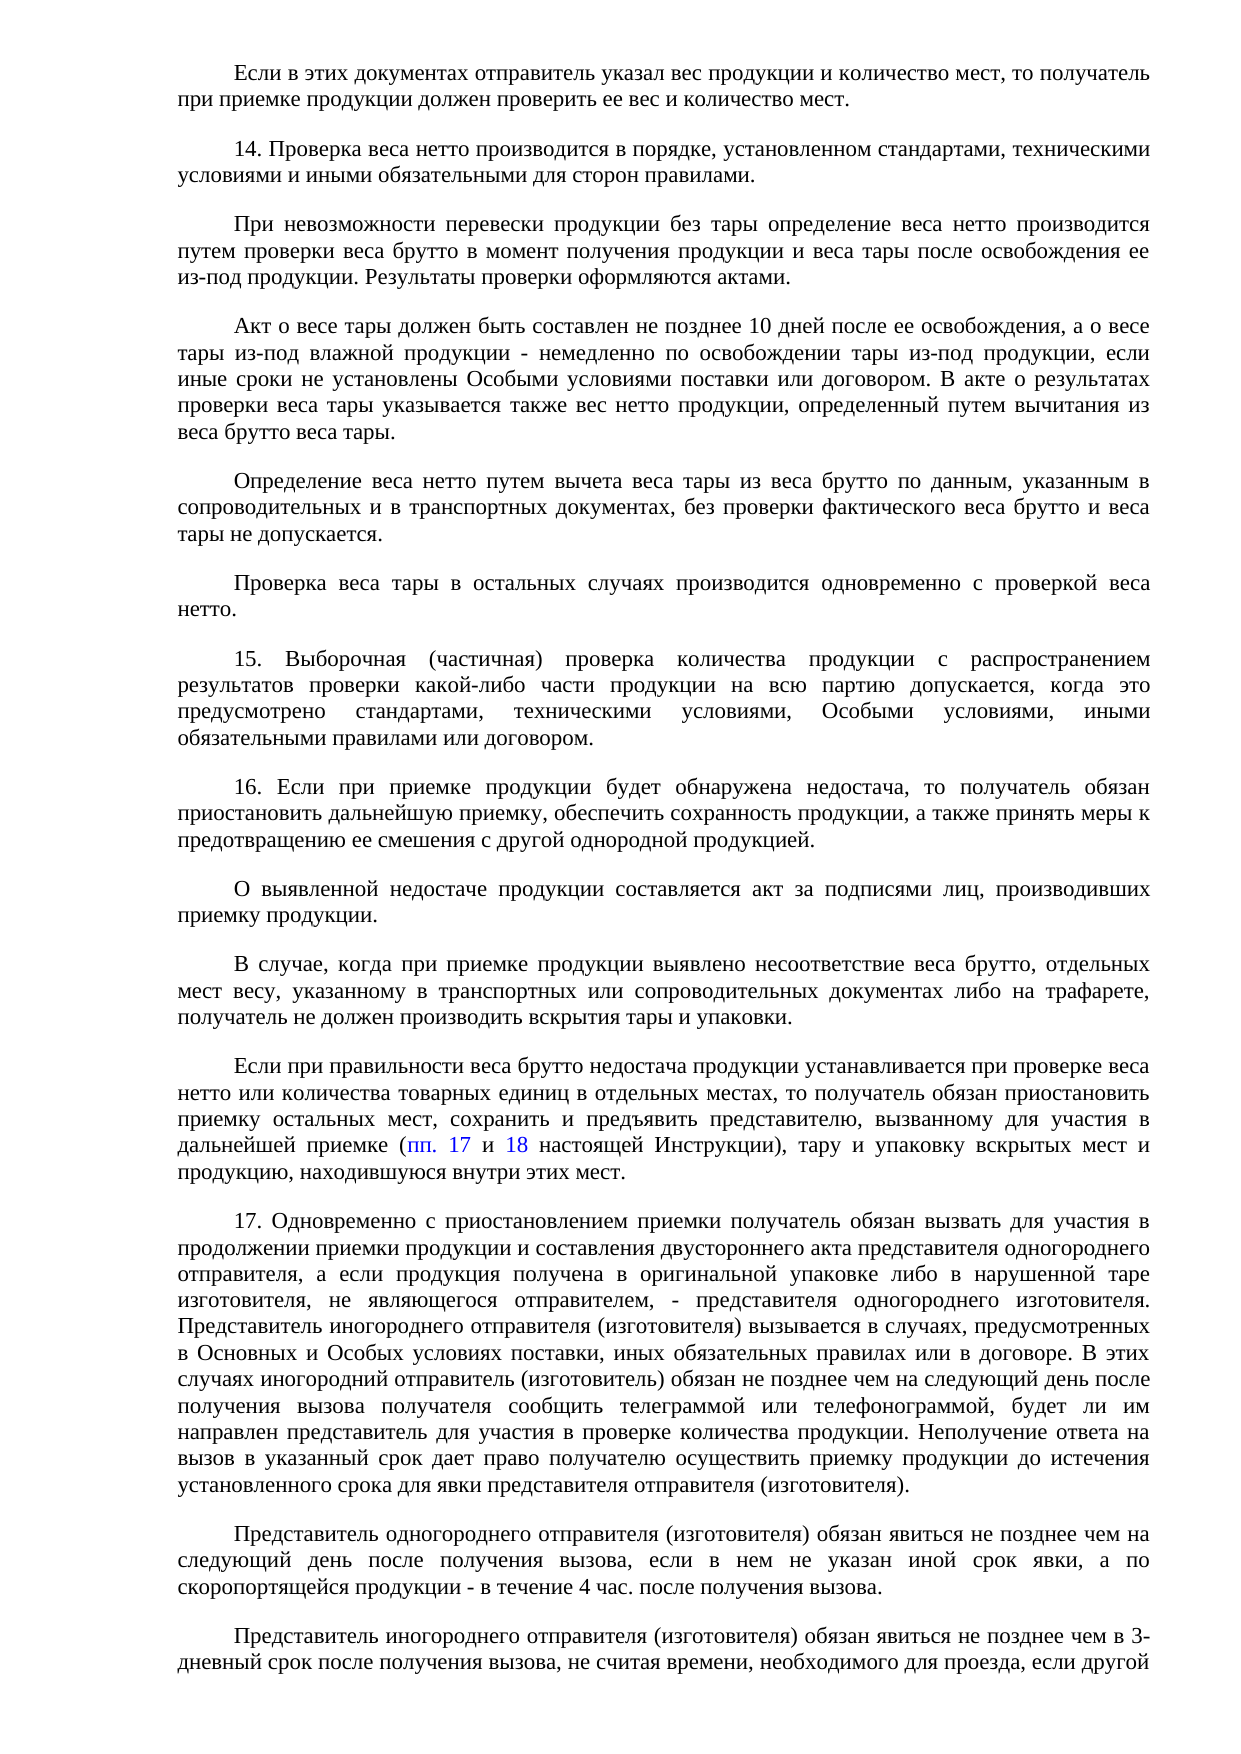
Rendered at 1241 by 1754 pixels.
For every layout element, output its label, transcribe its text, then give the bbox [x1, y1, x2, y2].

text Если при правильности веса брутто недостача продукции устанавливается при проверке веса нетто или количества товарных единиц в отдельных местах, то получатель обязан приостановить приемку остальных мест, сохранить и предъявить представителю, вызванному для участия в дальнейшей приемке (пп. 17 и 18 настоящей Инструкции), тару и упаковку вскрытых мест и продукцию, находившуюся внутри этих мест. [177, 1052, 1152, 1184]
text При невозможности перевески продукции без тары определение веса нетто производится путем проверки веса брутто в момент получения продукции и веса тары после освобождения ее из-под продукции. Результаты проверки оформляются актами. [177, 210, 1152, 289]
text Определение веса нетто путем вычета веса тары из веса брутто по данным, указанным в сопроводительных и в транспортных документах, без проверки фактического веса брутто и веса тары не допускается. [177, 467, 1152, 546]
text О выявленной недостаче продукции составляется акт за подписями лиц, производивших приемку продукции. [177, 875, 1152, 928]
text В случае, когда при приемке продукции выявлено несоответствие веса брутто, отдельных мест весу, указанному в транспортных или сопроводительных документах либо на трафарете, получатель не должен производить вскрытия тары и упаковки. [177, 951, 1152, 1029]
text Акт о весе тары должен быть составлен не позднее 10 дней после ее освобождения, а о весе тары из-под влажной продукции - немедленно по освобождении тары из-под продукции, если иные сроки не установлены Особыми условиями поставки или договором. В акте о результатах проверки веса тары указывается также вес нетто продукции, определенный путем вычитания из веса брутто веса тары. [177, 312, 1152, 444]
text Представитель одногороднего отправителя (изготовителя) обязан явиться не позднее чем на следующий день после получения вызова, если в нем не указан иной срок явки, а по скоропортящейся продукции - в течение 4 час. после получения вызова. [177, 1520, 1152, 1599]
text 17. Одновременно с приостановлением приемки получатель обязан вызвать для участия в продолжении приемки продукции и составления двустороннего акта представителя одногороднего отправителя, а если продукция получена в оригинальной упаковке либо в нарушенной таре изготовителя, не являющегося отправителем, - представителя одногороднего изготовителя. Представитель иногороднего отправителя (изготовителя) вызывается в случаях, предусмотренных в Основных и Особых условиях поставки, иных обязательных правилах или в договоре. В этих случаях иногородний отправитель (изготовитель) обязан не позднее чем на следующий день после получения вызова получателя сообщить телеграммой или телефонограммой, будет ли им направлен представитель для участия в проверке количества продукции. Неполучение ответа на вызов в указанный срок дает право получателю осуществить приемку продукции до истечения установленного срока для явки представителя отправителя (изготовителя). [177, 1207, 1152, 1497]
text Если в этих документах отправитель указал вес продукции и количество мест, то получатель при приемке продукции должен проверить ее вес и количество мест. [177, 59, 1152, 112]
text 14. Проверка веса нетто производится в порядке, установленном стандартами, техническими условиями и иными обязательными для сторон правилами. [177, 135, 1152, 187]
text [177, 1622, 1152, 1675]
text 15. Выборочная (частичная) проверка количества продукции с распространением результатов проверки какой-либо части продукции на всю партию допускается, когда это предусмотрено стандартами, техническими условиями, Особыми условиями, иными обязательными правилами или договором. [177, 644, 1152, 750]
text Проверка веса тары в остальных случаях производится одновременно с проверкой веса нетто. [177, 569, 1152, 622]
text 16. Если при приемке продукции будет обнаружена недостача, то получатель обязан приостановить дальнейшую приемку, обеспечить сохранность продукции, а также принять меры к предотвращению ее смешения с другой однородной продукцией. [177, 773, 1152, 852]
